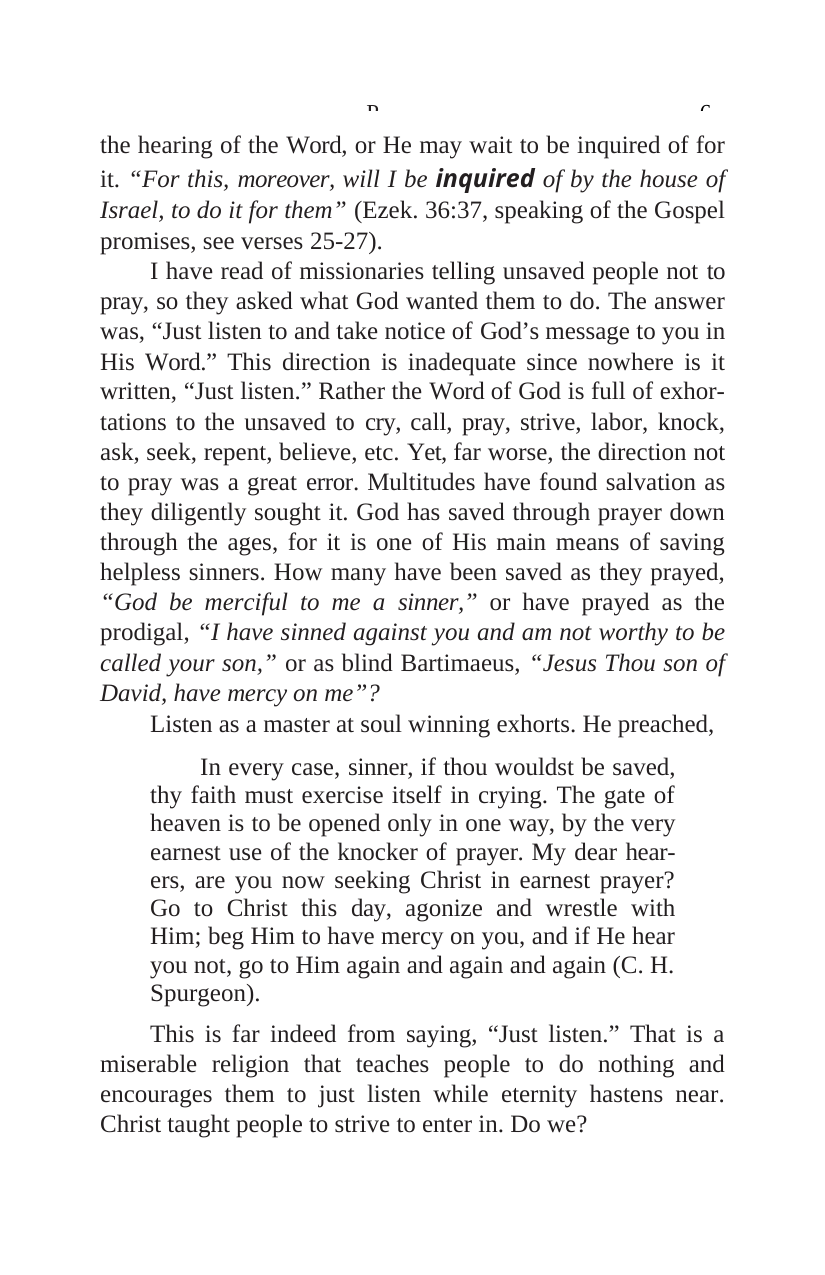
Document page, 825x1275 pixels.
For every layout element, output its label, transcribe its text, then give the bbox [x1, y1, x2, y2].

text Listen as a master at soul winning exhorts. He preached, [150, 709, 737, 738]
text the hearing of the Word, or He may wait to be inquired of for it. “For this, moreover, will I be inquired of by the house of Israel, to do it for them” (Ezek. 36:37, speaking of the Gospel promises, see verses 25-27). [100, 130, 725, 254]
text This is far indeed from saying, “Just listen.” That is a miserable religion that teaches people to do nothing and encourages them to just listen while eternity hastens near. Christ taught people to strive to enter in. Do we? [100, 1019, 726, 1138]
text In every case, sinner, if thou wouldst be saved, thy faith must exercise itself in crying. The gate of heaven is to be opened only in one way, by the very earnest use of the knocker of prayer. My dear hear- ers, are you now seeking Christ in earnest prayer? Go to Christ this day, agonize and wrestle with Him; beg Him to have mercy on you, and if He hear you not, go to Him again and again and again (C. H. Spurgeon). [150, 753, 676, 1007]
text I have read of missionaries telling unsaved people not to pray, so they asked what God wanted them to do. The answer was, “Just listen to and take notice of God’s message to you in His Word.” This direction is inadequate since nowhere is it written, “Just listen.” Rather the Word of God is full of exhor- tations to the unsaved to cry, call, pray, strive, labor, knock, ask, seek, repent, believe, etc. Yet, far worse, the direction not to pray was a great error. Multitudes have found salvation as they diligently sought it. God has saved through prayer down through the ages, for it is one of His main means of saving helpless sinners. How many have been saved as they prayed, “God be merciful to me a sinner,” or have prayed as the prodigal, “I have sinned against you and am not worthy to be called your son,” or as blind Bartimaeus, “Jesus Thou son of David, have mercy on me”? [100, 256, 725, 706]
